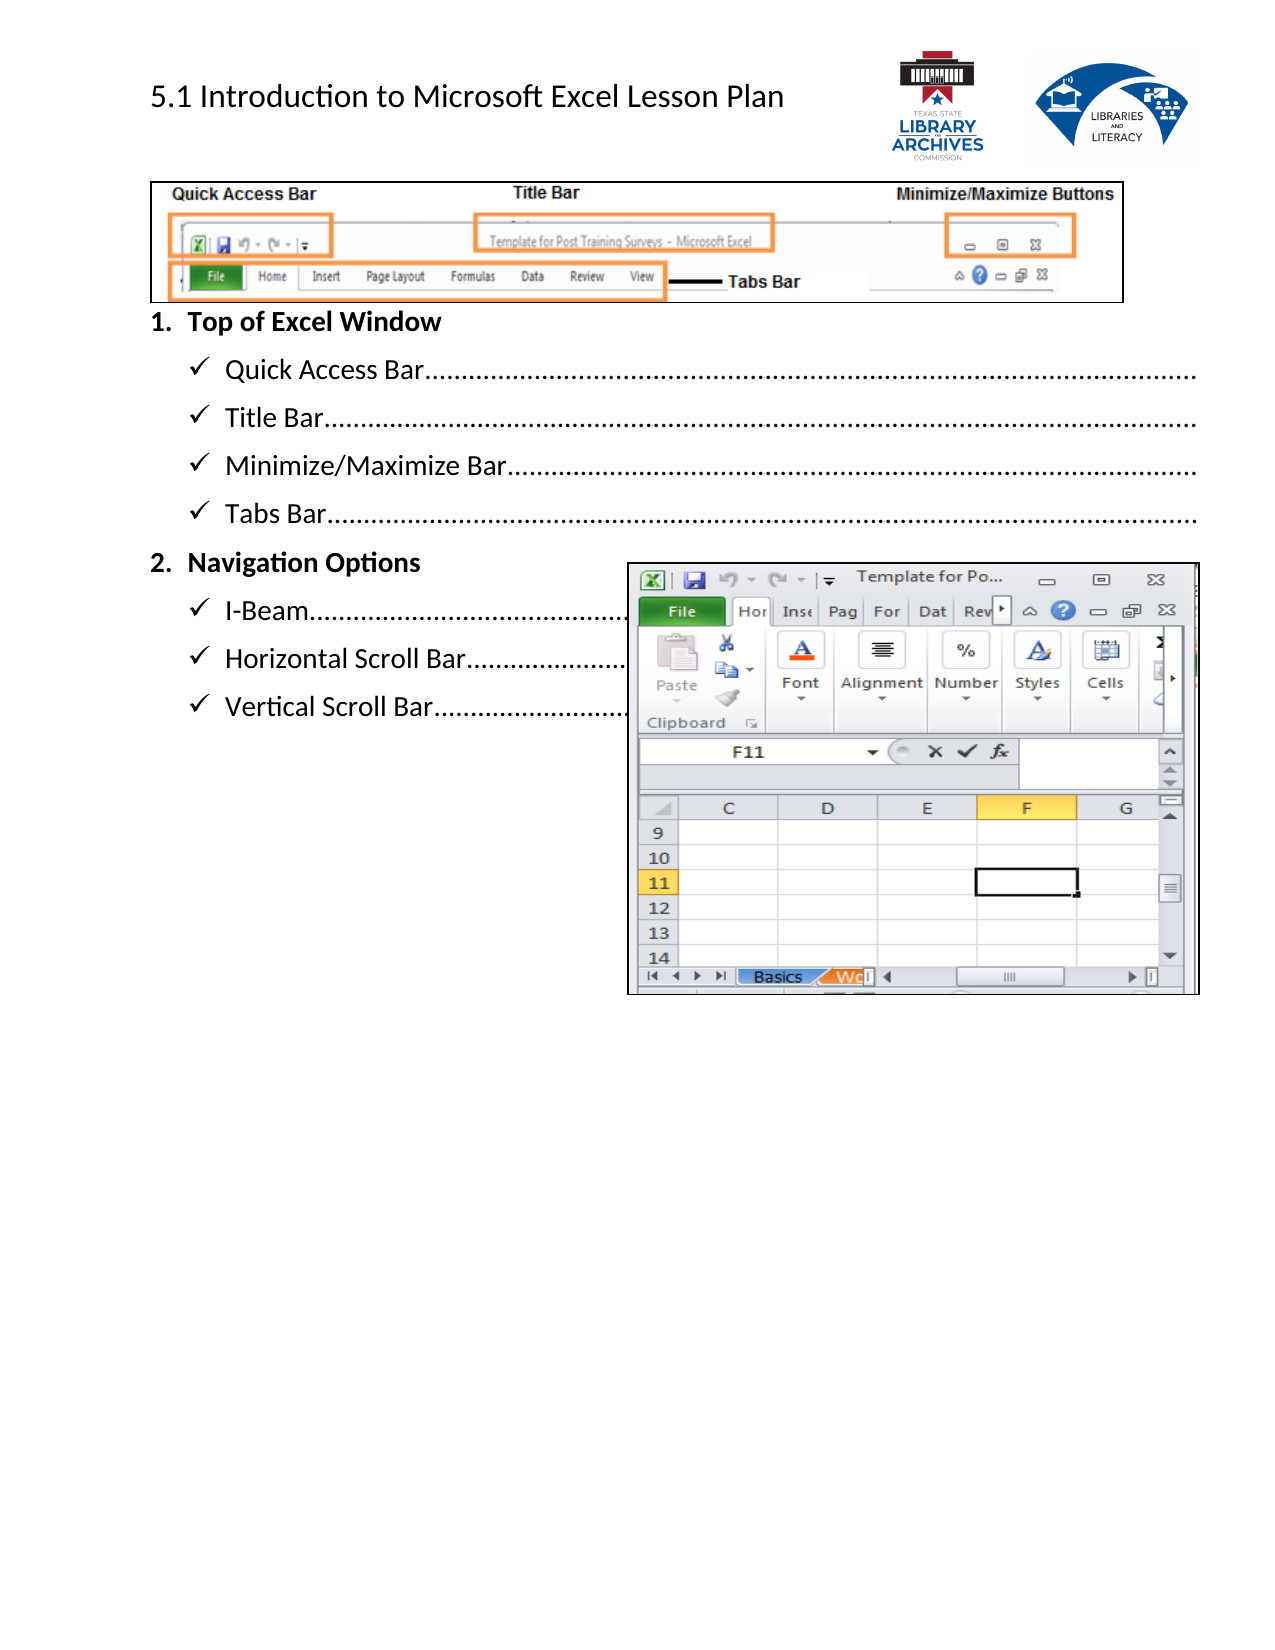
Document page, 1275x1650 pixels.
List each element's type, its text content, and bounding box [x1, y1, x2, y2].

picture [1028, 52, 1198, 166]
list Horizontal Scroll Bar [187, 640, 627, 676]
list Quick Access Bar [187, 351, 1125, 387]
list Minimize/Maximize Bar [187, 447, 1125, 483]
list Tabs Bar [187, 496, 1125, 531]
picture [629, 564, 1197, 994]
list Vertical Scroll Bar [187, 688, 627, 724]
picture [152, 183, 1122, 302]
list Title Bar [187, 399, 1125, 435]
list I-Beam [187, 592, 627, 627]
list Navigation Options [150, 544, 1125, 579]
picture [878, 51, 988, 167]
